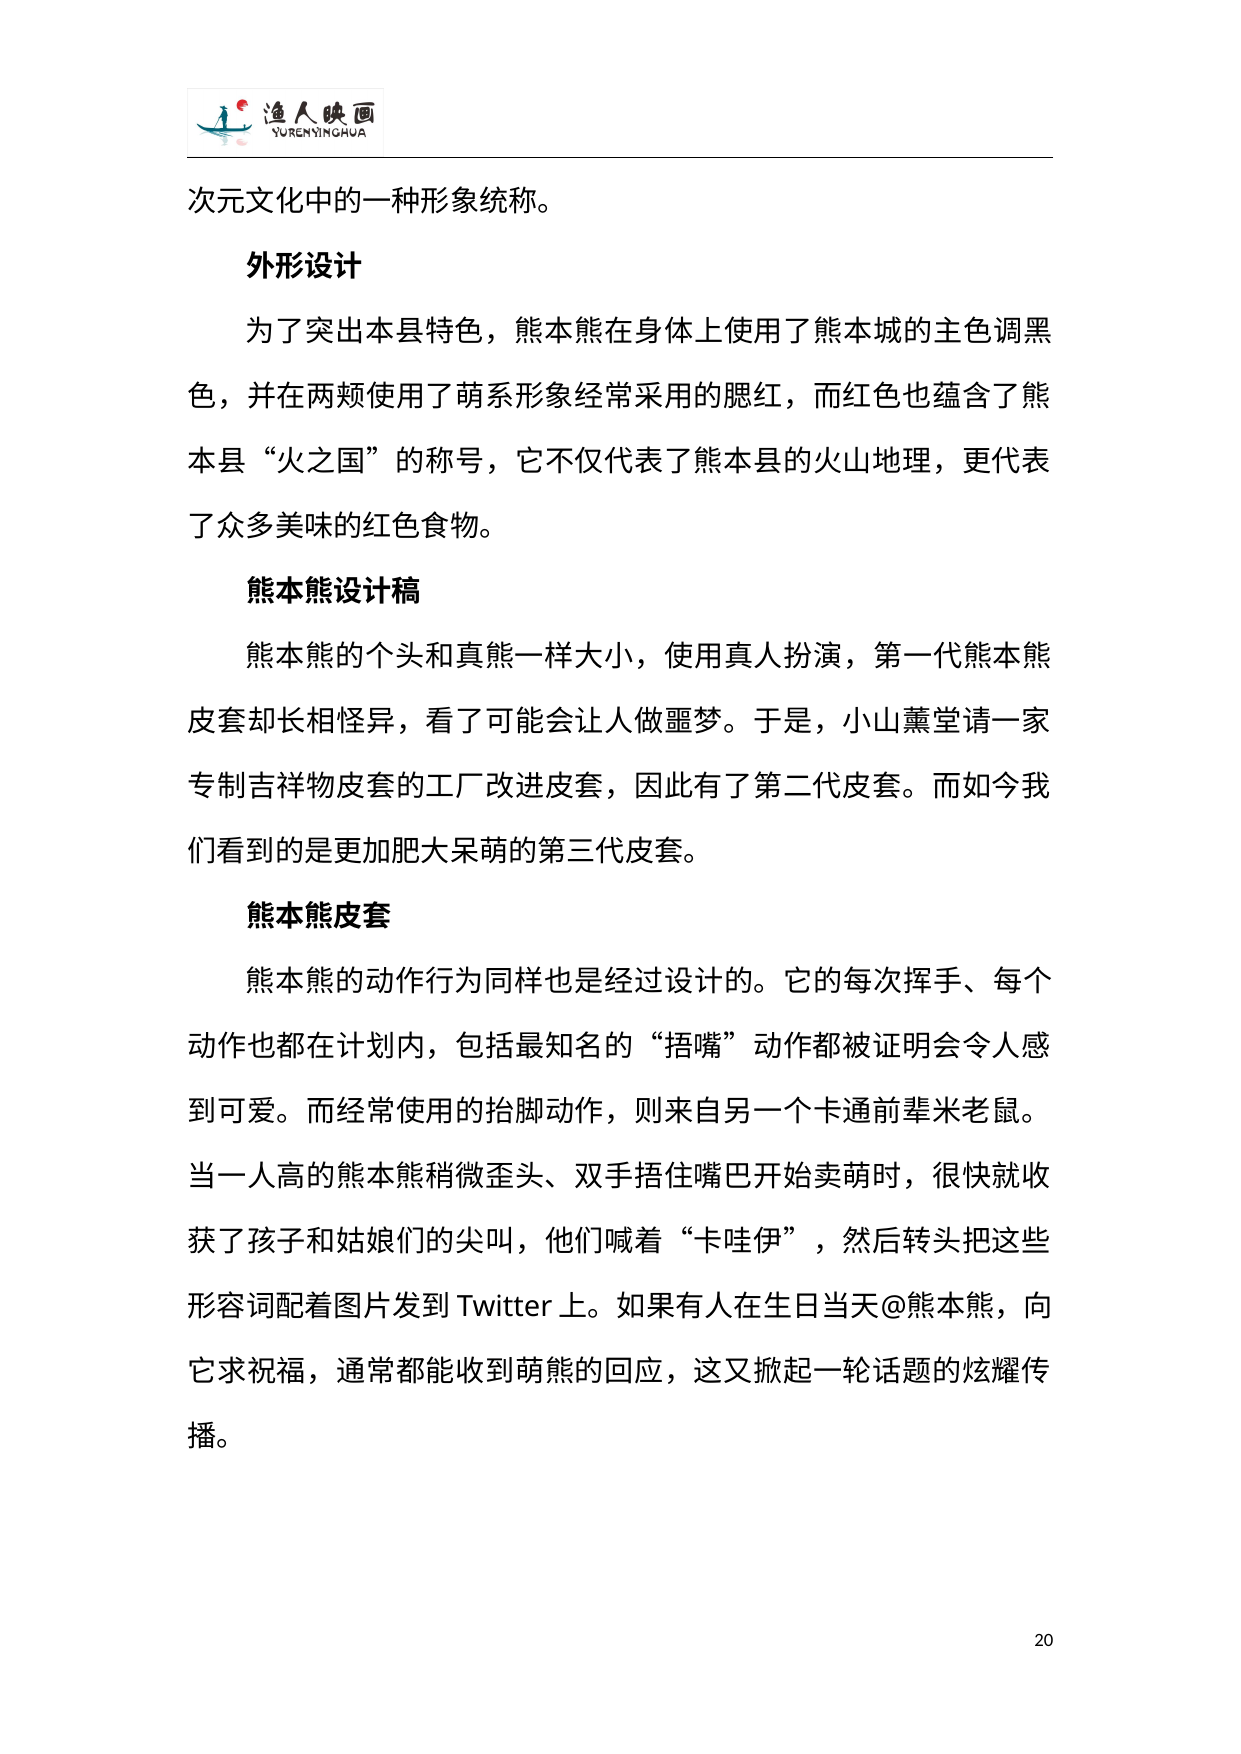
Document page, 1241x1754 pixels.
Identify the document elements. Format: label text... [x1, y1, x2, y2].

text 外形设计 [187, 231, 1053, 296]
text 关于命名，还有一种说法：Mon在日语中也有“XX兽”之意，词源来自于英文的monster一词，如《数码宝贝》中的狮子兽（レオモン/Leomon）、天使兽（エンジェモン，Angemon），是二次元文化中的一种形象统称。 [187, 166, 1053, 231]
text 熊本熊皮套 [187, 881, 1053, 946]
picture [187, 88, 384, 157]
text 熊本熊的动作行为同样也是经过设计的。它的每次挥手、每个动作也都在计划内，包括最知名的“捂嘴”动作都被证明会令人感到可爱。而经常使用的抬脚动作，则来自另一个卡通前辈米老鼠。当一人高的熊本熊稍微歪头、双手捂住嘴巴开始卖萌时，很快就收获了孩子和姑娘们的尖叫，他们喊着“卡哇伊”，然后转头把这些形容词配着图片发到Twitter上。如果有人在生日当天@熊本熊，向它求祝福，通常都能收到萌熊的回应，这又掀起一轮话题的炫耀传播。 [187, 946, 1053, 1466]
text 熊本熊设计稿 [187, 556, 1053, 621]
text 熊本熊的个头和真熊一样大小，使用真人扮演，第一代熊本熊皮套却长相怪异，看了可能会让人做噩梦。于是，小山薰堂请一家专制吉祥物皮套的工厂改进皮套，因此有了第二代皮套。而如今我们看到的是更加肥大呆萌的第三代皮套。 [187, 621, 1053, 881]
text 为了突出本县特色，熊本熊在身体上使用了熊本城的主色调黑色，并在两颊使用了萌系形象经常采用的腮红，而红色也蕴含了熊本县“火之国”的称号，它不仅代表了熊本县的火山地理，更代表了众多美味的红色食物。 [187, 296, 1053, 556]
